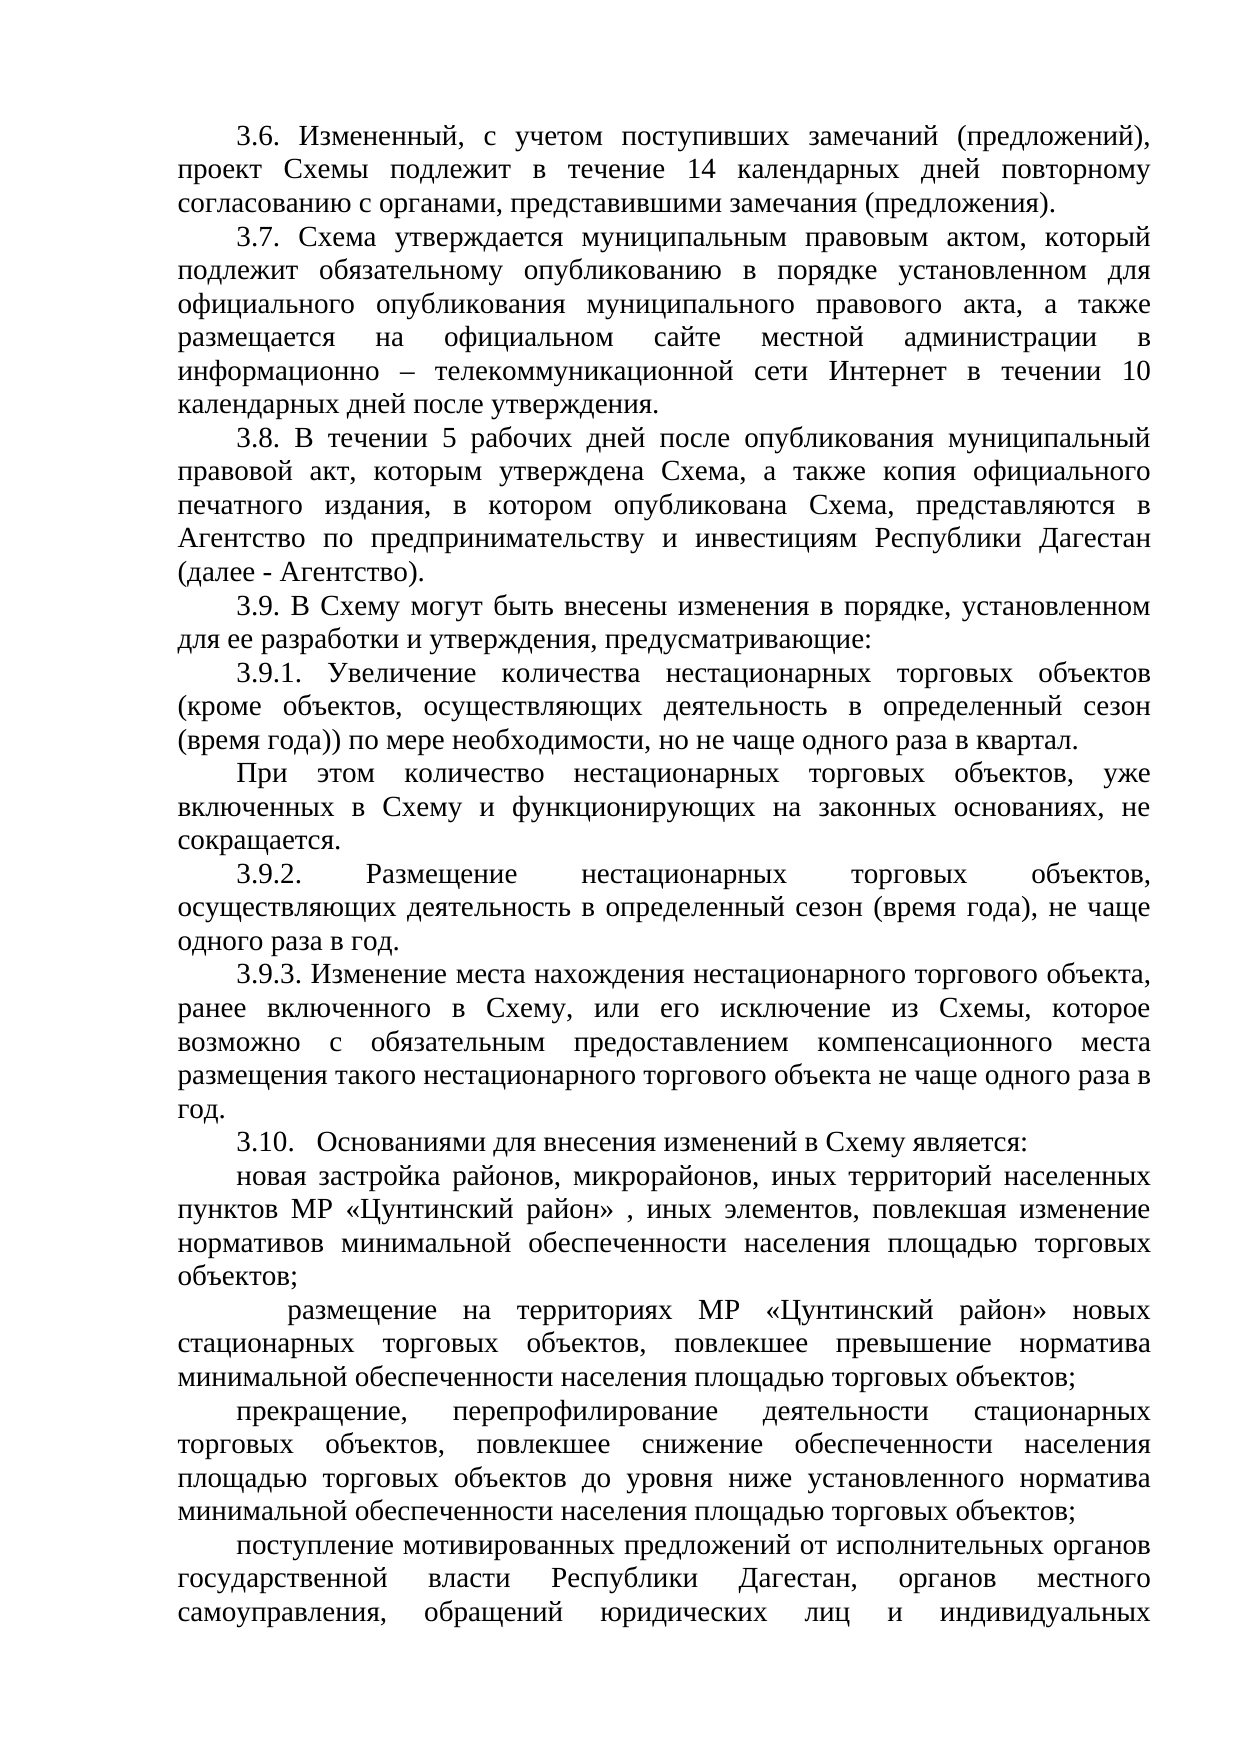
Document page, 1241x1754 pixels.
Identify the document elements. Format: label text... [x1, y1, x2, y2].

text размещение на территориях МР «Цунтинский район» новых стационарных торговых объектов, повлекшее превышение норматива минимальной обеспеченности населения площадью торговых объектов; [177, 1292, 1152, 1393]
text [177, 1527, 1152, 1627]
text 3.7. Схема утверждается муниципальным правовым актом, который подлежит обязательному опубликованию в порядке установленном для официального опубликования муниципального правового акта, а также размещается на официальном сайте местной администрации в информационно – телекоммуникационной сети Интернет в течении 10 календарных дней после утверждения. [177, 219, 1152, 420]
text 3.10. Основаниями для внесения изменений в Схему является: [177, 1124, 1152, 1158]
text 3.9.3. Изменение места нахождения нестационарного торгового объекта, ранее включенного в Схему, или его исключение из Схемы, которое возможно с обязательным предоставлением компенсационного места размещения такого нестационарного торгового объекта не чаще одного раза в год. [177, 957, 1152, 1124]
text При этом количество нестационарных торговых объектов, уже включенных в Схему и функционирующих на законных основаниях, не сокращается. [177, 755, 1152, 856]
text прекращение, перепрофилирование деятельности стационарных торговых объектов, повлекшее снижение обеспеченности населения площадью торговых объектов до уровня ниже установленного норматива минимальной обеспеченности населения площадью торговых объектов; [177, 1393, 1152, 1527]
text 3.6. Измененный, с учетом поступивших замечаний (предложений), проект Схемы подлежит в течение 14 календарных дней повторному согласованию с органами, представившими замечания (предложения). [177, 118, 1152, 219]
text 3.9.1. Увеличение количества нестационарных торговых объектов (кроме объектов, осуществляющих деятельность в определенный сезон (время года)) по мере необходимости, но не чаще одного раза в квартал. [177, 655, 1152, 755]
text новая застройка районов, микрорайонов, иных территорий населенных пунктов МР «Цунтинский район» , иных элементов, повлекшая изменение нормативов минимальной обеспеченности населения площадью торговых объектов; [177, 1158, 1152, 1292]
text 3.9. В Схему могут быть внесены изменения в порядке, установленном для ее разработки и утверждения, предусматривающие: [177, 588, 1152, 655]
text 3.9.2. Размещение нестационарных торговых объектов, осуществляющих деятельность в определенный сезон (время года), не чаще одного раза в год. [177, 856, 1152, 957]
text 3.8. В течении 5 рабочих дней после опубликования муниципальный правовой акт, которым утверждена Схема, а также копия официального печатного издания, в котором опубликована Схема, представляются в Агентство по предпринимательству и инвестициям Республики Дагестан (далее - Агентство). [177, 420, 1152, 588]
